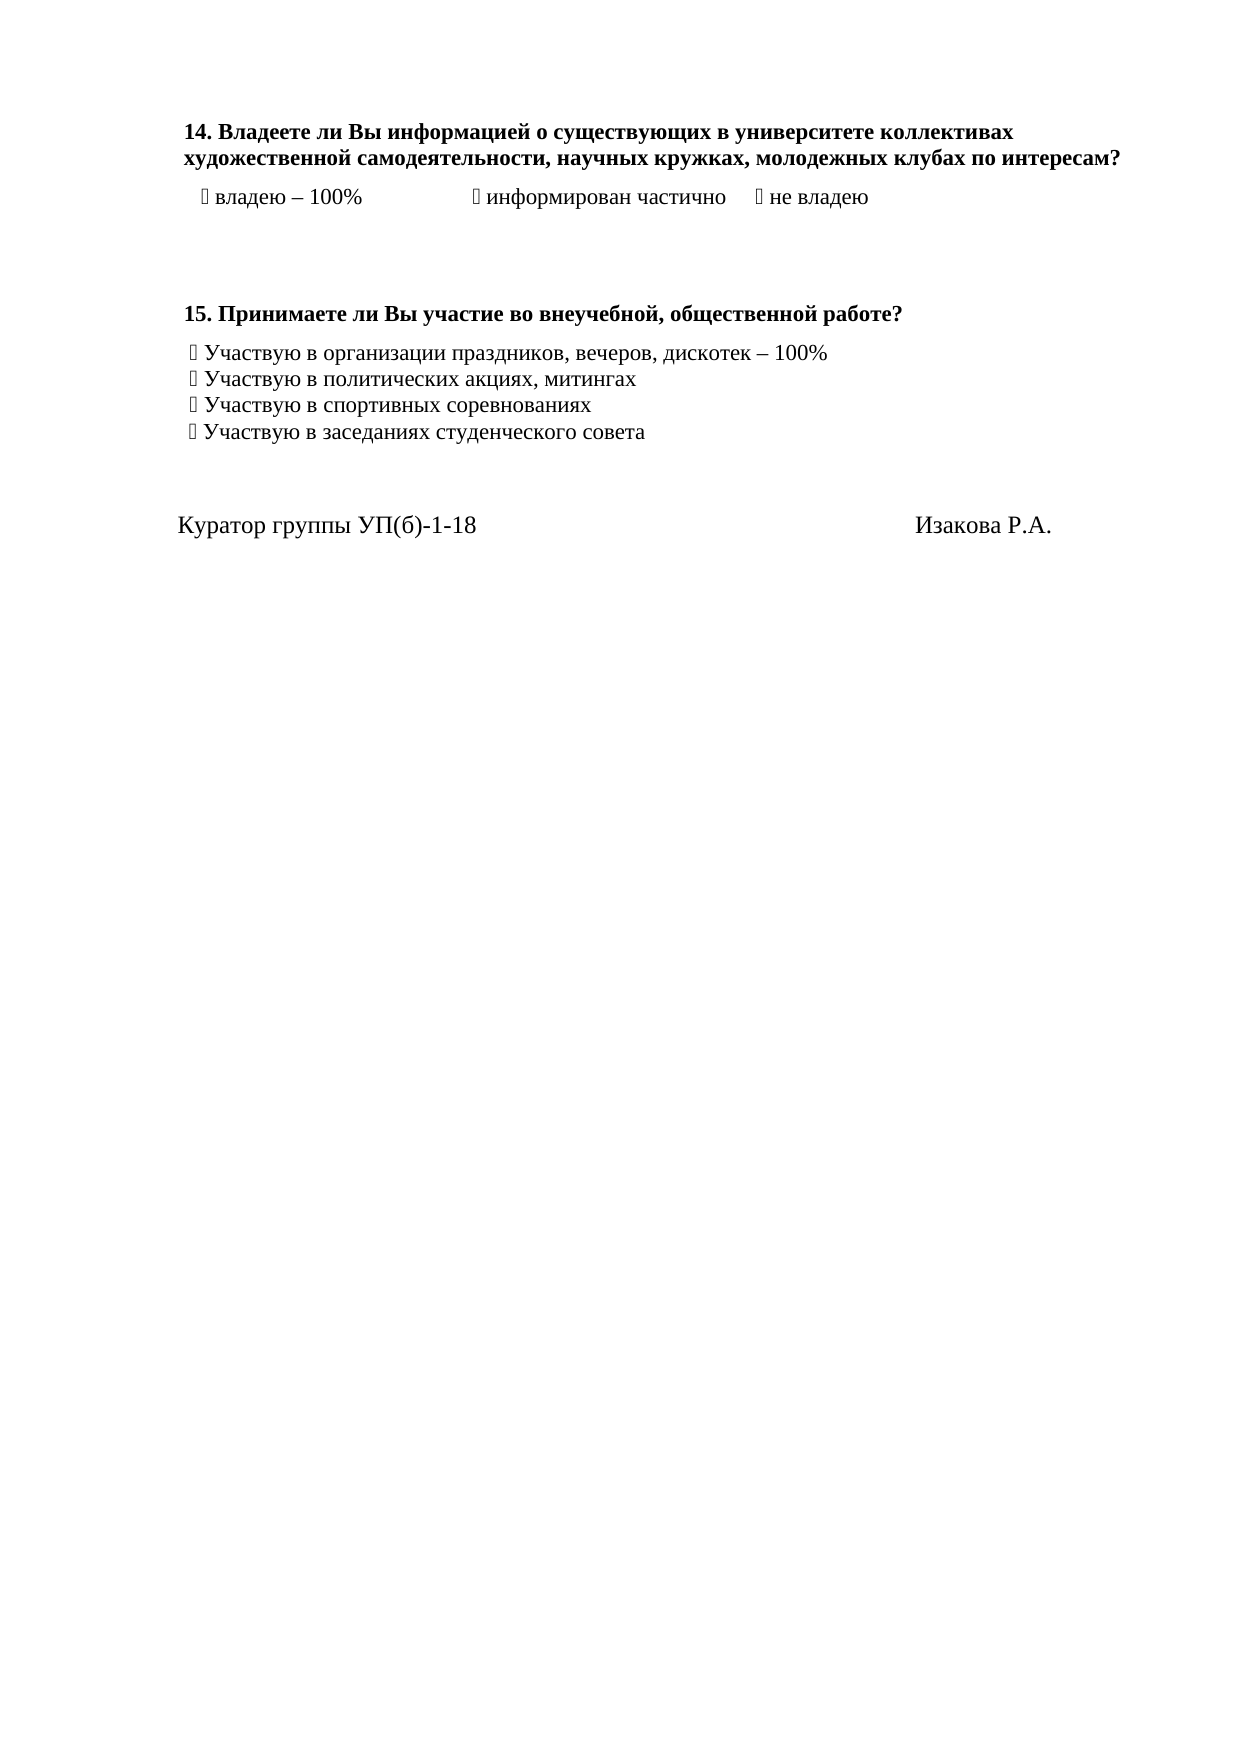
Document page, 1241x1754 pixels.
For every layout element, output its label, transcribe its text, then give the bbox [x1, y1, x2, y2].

text Участвую в политических акциях, митингах [184, 365, 1145, 391]
text Участвую в заседаниях студенческого совета [177, 418, 1152, 444]
text 15. Принимаете ли Вы участие во внеучебной, общественной работе? [183, 300, 1145, 326]
text владею – 100% информирован частично не владею [183, 183, 1145, 210]
text Участвую в организации праздников, вечеров, дискотек – 100% [184, 339, 1145, 365]
text Куратор группы УП(б)-1-18 Изакова Р.А. [177, 511, 1152, 539]
text 14. Владеете ли Вы информацией о существующих в университете коллективах художественной самодеятельности, научных кружках, молодежных клубах по интересам? [183, 118, 1145, 171]
text Участвую в спортивных соревнованиях [184, 391, 1145, 418]
